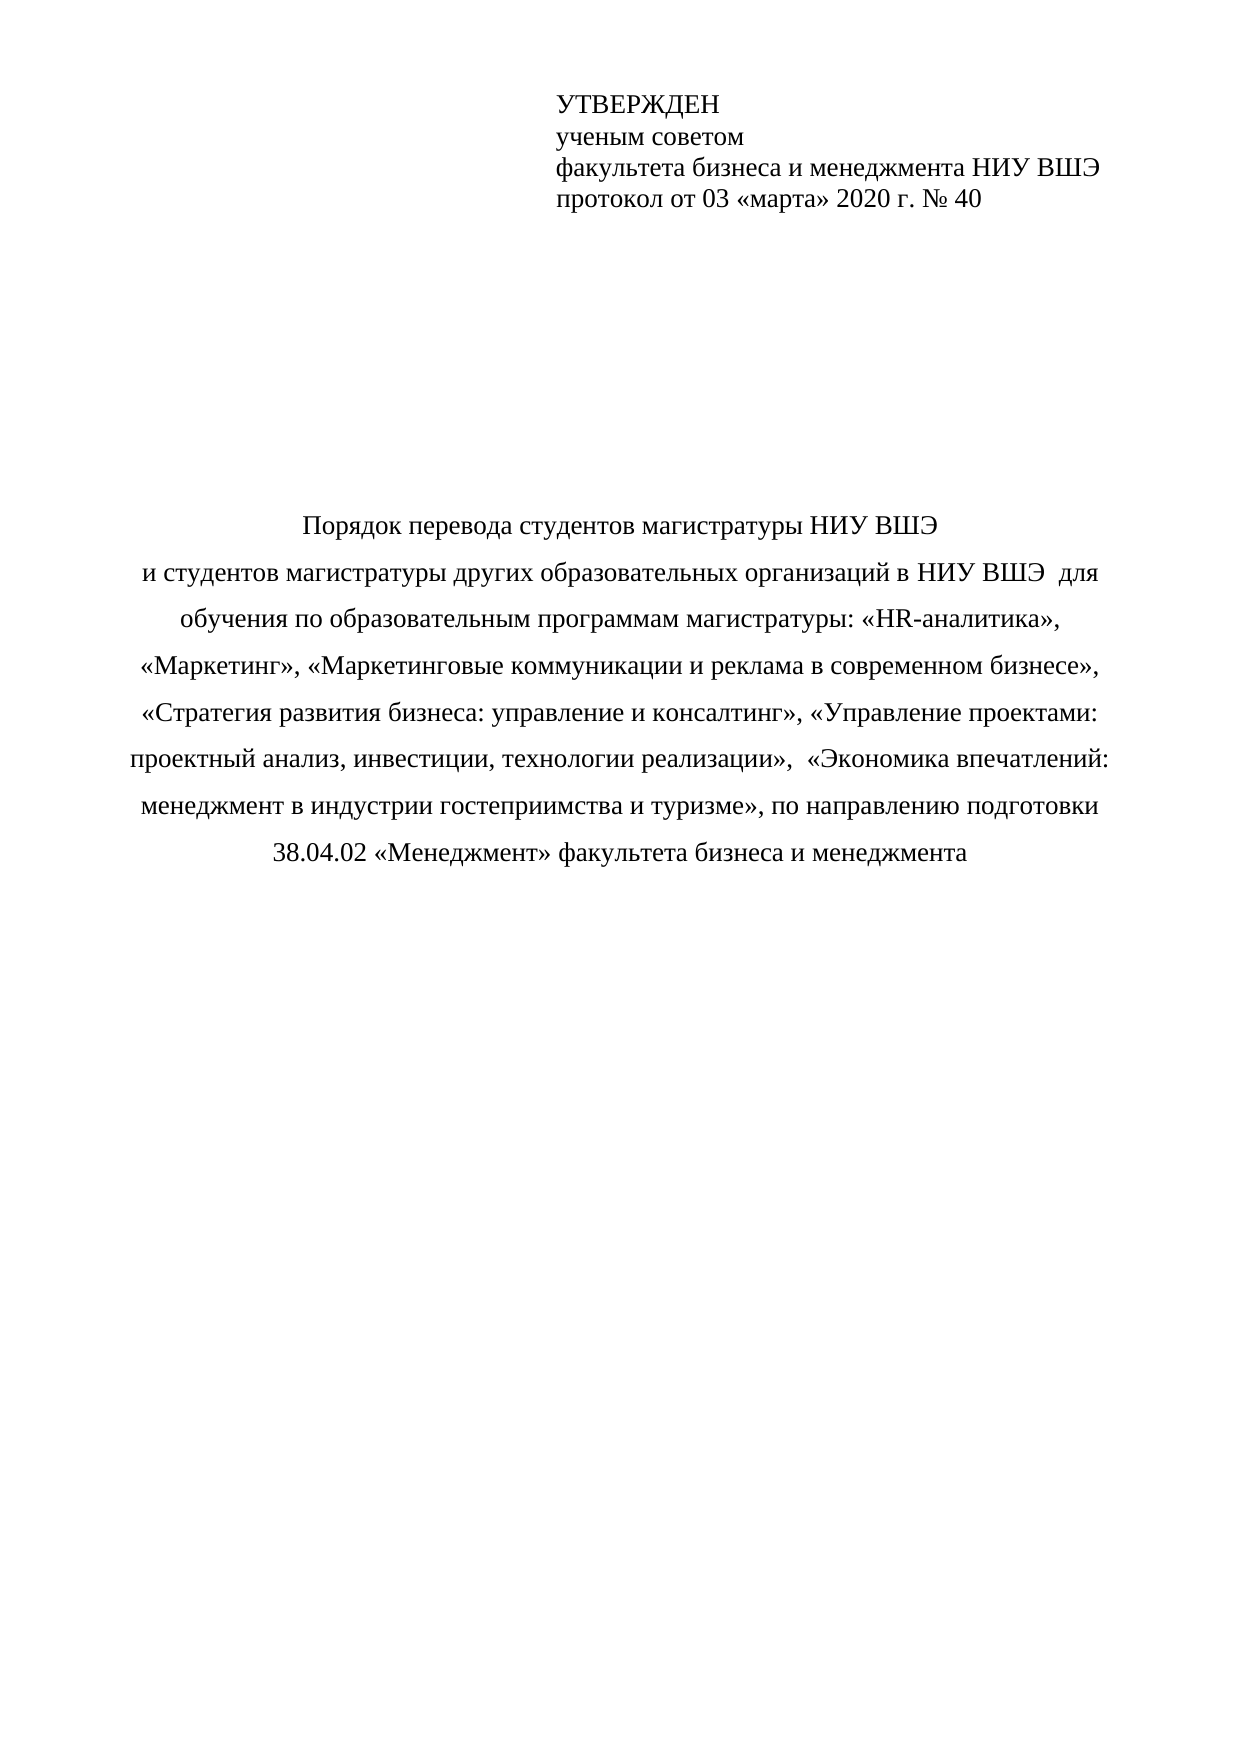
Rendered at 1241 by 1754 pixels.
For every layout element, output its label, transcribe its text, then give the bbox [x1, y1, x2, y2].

text «Стратегия развития бизнеса: управление и консалтинг», «Управление проектами: проектный анализ, инвестиции, технологии реализации», «Экономика впечатлений: менеджмент в индустрии гостеприимства и туризме», по направлению подготовки 38.04.02 «Менеджмент» факультета бизнеса и менеджмента [112, 696, 1128, 867]
text Порядок перевода студентов магистратуры НИУ ВШЭ [112, 509, 1128, 540]
text ученым советом [555, 120, 1128, 151]
text факультета бизнеса и менеджмента НИУ ВШЭ [555, 151, 1128, 182]
text УТВЕРЖДЕН [555, 89, 1128, 120]
text и студентов магистратуры других образовательных организаций в НИУ ВШЭ для обучения по образовательным программам магистратуры: «HR-аналитика», «Маркетинг», «Маркетинговые коммуникации и реклама в современном бизнесе», [112, 556, 1128, 680]
text протокол от 03 «марта» 2020 г. № 40 [112, 182, 1128, 213]
